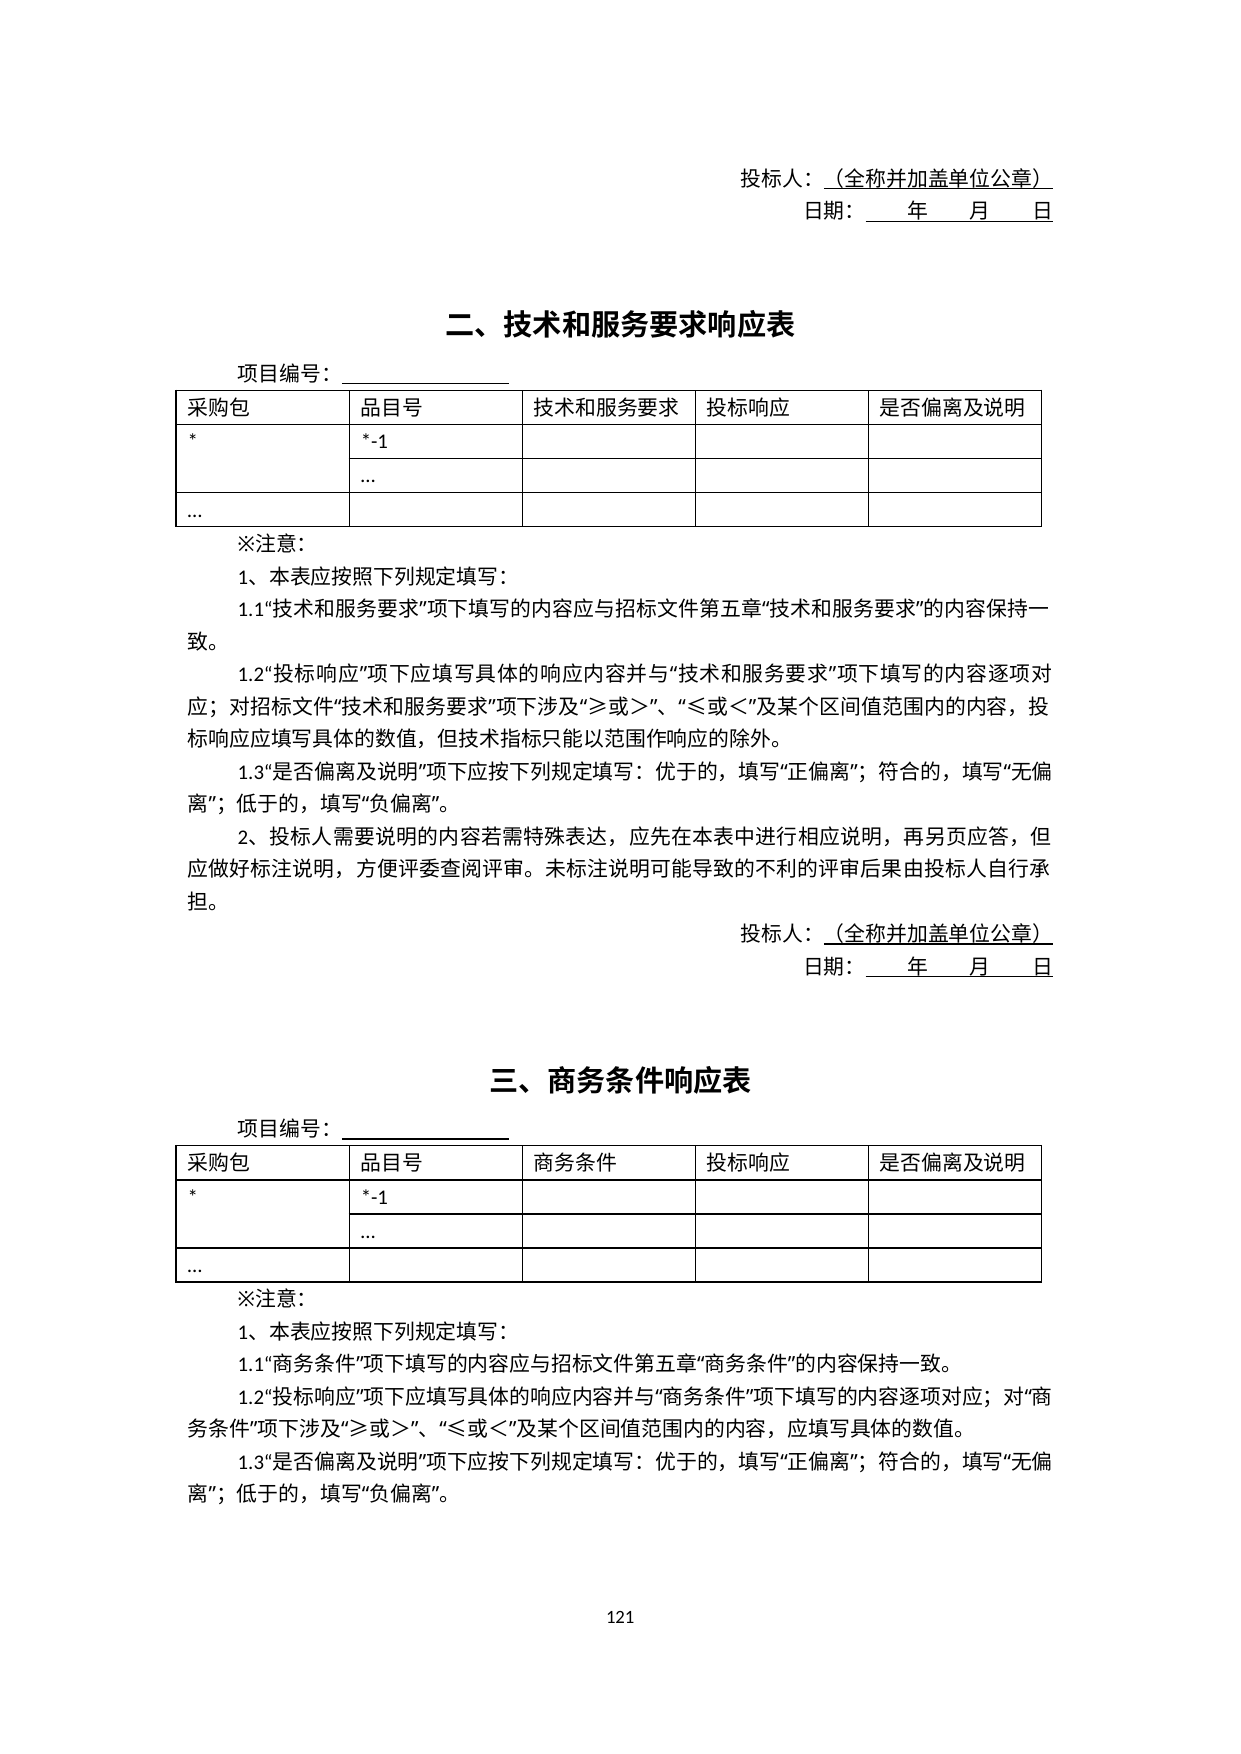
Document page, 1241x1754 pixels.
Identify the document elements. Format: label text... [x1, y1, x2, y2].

text ※注意： [187, 1283, 1053, 1315]
table_cell … [177, 493, 349, 526]
table_cell [523, 493, 695, 526]
table_cell * [177, 425, 349, 492]
table_cell … [177, 1249, 349, 1281]
text 投标人：（全称并加盖单位公章） [187, 162, 1053, 194]
table_cell *-1 [350, 1181, 522, 1213]
text 日期： 年 月 日 [187, 950, 1053, 982]
text 二、技术和服务要求响应表 [187, 292, 1053, 357]
table_cell [869, 425, 1041, 458]
text 2、投标人需要说明的内容若需特殊表达，应先在本表中进行相应说明，再另页应答，但应做好标注说明，方便评委查阅评审。未标注说明可能导致的不利的评审后果由投标人自行承担。 [187, 820, 1053, 917]
table_cell * [177, 1181, 349, 1247]
text 1、本表应按照下列规定填写： [187, 1315, 1053, 1348]
table_header 品目号 [350, 391, 522, 423]
text ※注意： [187, 527, 1053, 560]
text 1.2“投标响应”项下应填写具体的响应内容并与“技术和服务要求”项下填写的内容逐项对应；对招标文件“技术和服务要求”项下涉及“≥或＞”、“≤或＜”及某个区间值范围内的内容，投标响应应填写具体的数值，但技术指标只能以范围作响应的除外。 [187, 657, 1053, 755]
text 项目编号： [187, 1112, 1053, 1145]
table_header 投标响应 [696, 1146, 868, 1179]
table_cell [869, 1181, 1041, 1213]
text 项目编号： [187, 357, 1053, 389]
table_cell [696, 459, 868, 492]
table_header 是否偏离及说明 [869, 391, 1041, 423]
table_header 投标响应 [696, 391, 868, 423]
text 1.3“是否偏离及说明”项下应按下列规定填写：优于的，填写“正偏离”；符合的，填写“无偏离”；低于的，填写“负偏离”。 [187, 1445, 1053, 1510]
table_header 商务条件 [523, 1146, 695, 1179]
text 日期： 年 月 日 [187, 194, 1053, 227]
table_cell [869, 1249, 1041, 1281]
table_cell [523, 459, 695, 492]
table_header 品目号 [350, 1146, 522, 1179]
text 1.1“商务条件”项下填写的内容应与招标文件第五章“商务条件”的内容保持一致。 [187, 1348, 1053, 1380]
text 1.2“投标响应”项下应填写具体的响应内容并与“商务条件”项下填写的内容逐项对应；对“商务条件”项下涉及“≥或＞”、“≤或＜”及某个区间值范围内的内容，应填写具体的数值。 [187, 1380, 1053, 1445]
text 投标人：（全称并加盖单位公章） [187, 917, 1053, 950]
table_cell [869, 1215, 1041, 1247]
text 1.1“技术和服务要求”项下填写的内容应与招标文件第五章“技术和服务要求”的内容保持一致。 [187, 592, 1053, 657]
table_cell [869, 459, 1041, 492]
table_cell *-1 [350, 425, 522, 458]
table_cell [350, 493, 522, 526]
text 三、商务条件响应表 [187, 1047, 1053, 1112]
table_cell [523, 1249, 695, 1281]
table_cell [696, 1181, 868, 1213]
table_cell [869, 493, 1041, 526]
table_header 采购包 [177, 1146, 349, 1179]
text 1、本表应按照下列规定填写： [187, 560, 1053, 592]
text 1.3“是否偏离及说明”项下应按下列规定填写：优于的，填写“正偏离”；符合的，填写“无偏离”；低于的，填写“负偏离”。 [187, 755, 1053, 820]
table_cell [523, 1215, 695, 1247]
table_cell [523, 1181, 695, 1213]
table_cell … [350, 459, 522, 492]
table_cell [696, 493, 868, 526]
table_cell [696, 425, 868, 458]
table_header 是否偏离及说明 [869, 1146, 1041, 1179]
table_header 技术和服务要求 [523, 391, 695, 423]
table_header 采购包 [177, 391, 349, 423]
table_cell [523, 425, 695, 458]
table_cell … [350, 1215, 522, 1247]
table_cell [696, 1249, 868, 1281]
table_cell [696, 1215, 868, 1247]
table_cell [350, 1249, 522, 1281]
